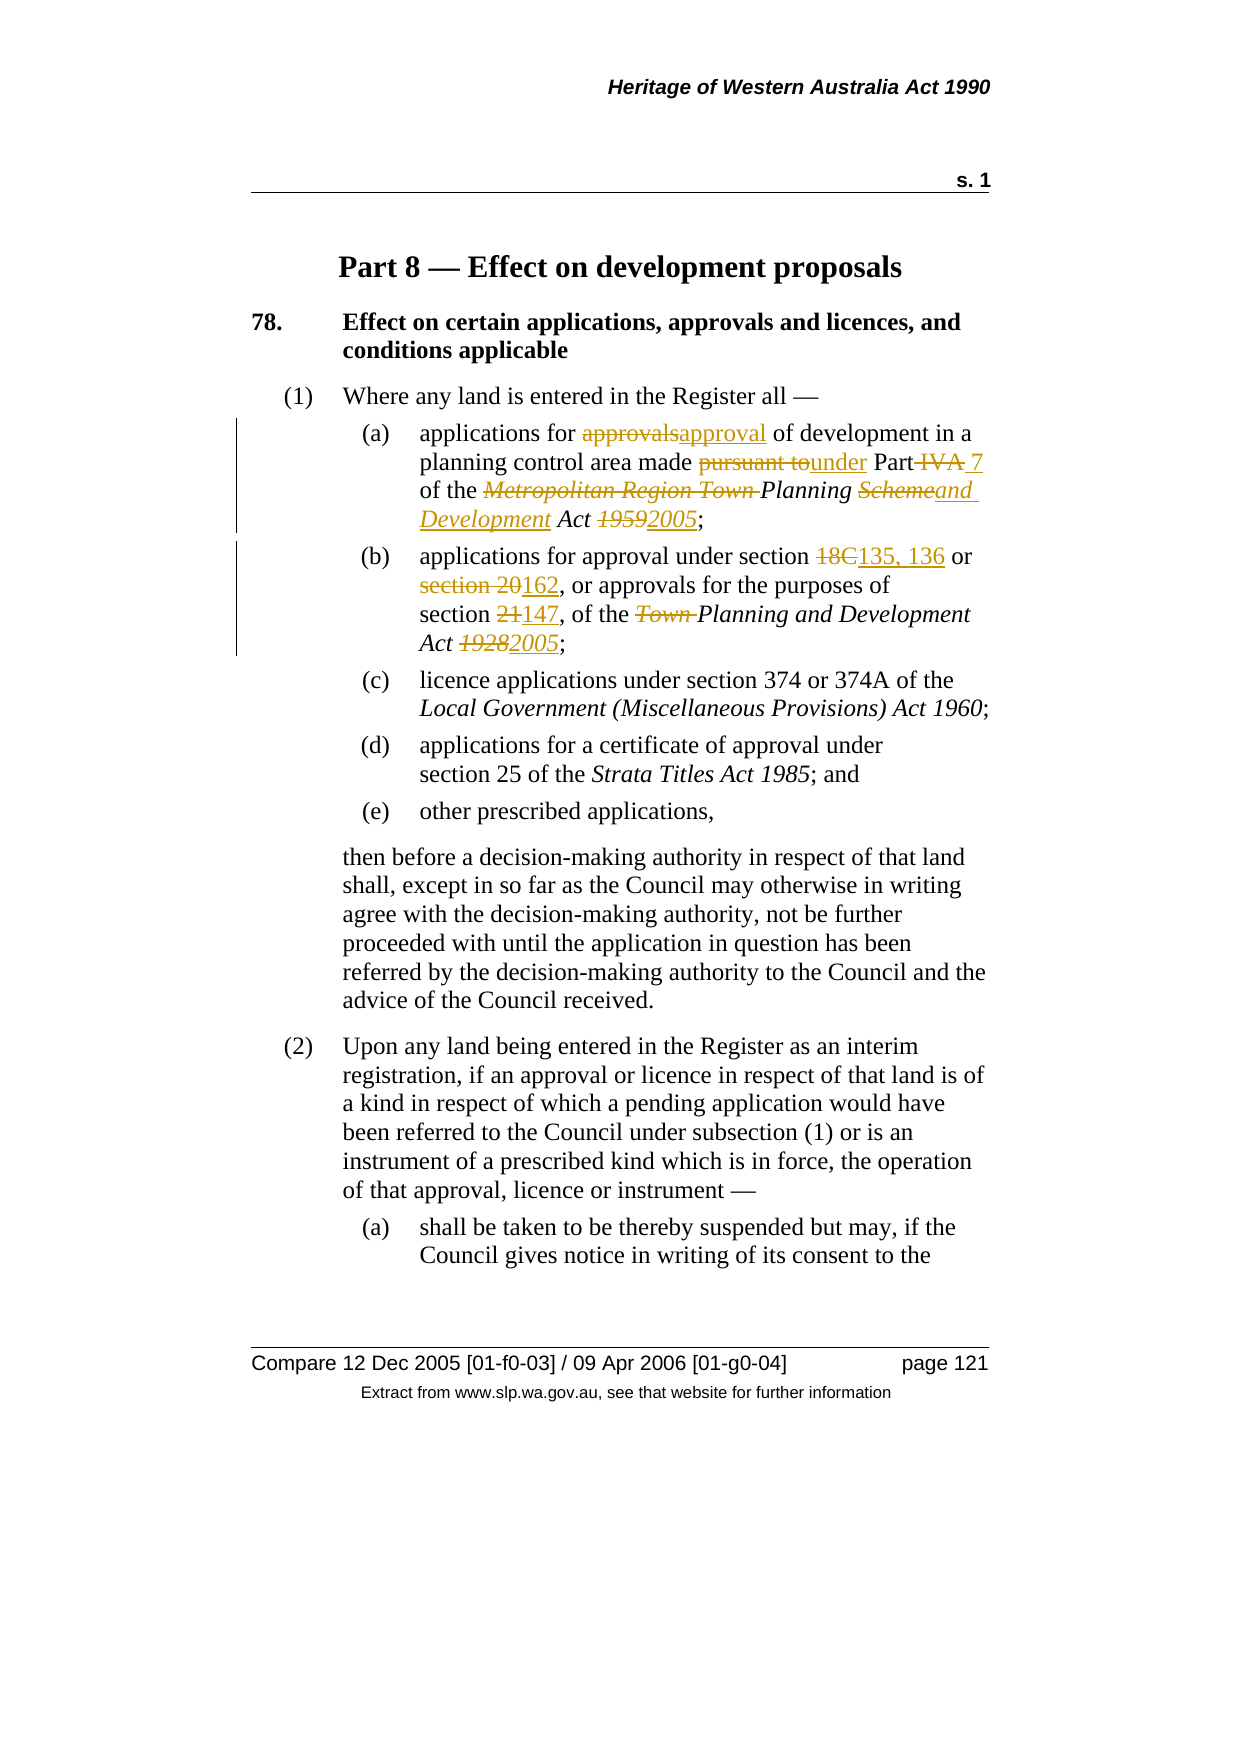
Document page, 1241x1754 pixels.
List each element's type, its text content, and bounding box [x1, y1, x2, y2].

subtitle 78. Effect on certain applications, approvals and licences, and conditions applicable [251, 307, 989, 364]
text (d) applications for a certificate of approval under section 25 of the Strata Titles Act 1985; and [251, 731, 989, 788]
text (2) Upon any land being entered in the Register as an interim registration, if an approval or licence in respect of that land is of a kind in respect of which a pending application would have been referred to the Council under subsection (1) or is an instrument of a prescribed kind which is in force, the operation of that approval, licence or instrument — [251, 1031, 989, 1203]
text (1) Where any land is entered in the Register all — [251, 381, 989, 410]
text (a) applications for of development in a planning control area made Part of the Planning Act ; [251, 418, 989, 533]
text (c) licence applications under section 374 or 374A of the Local Government (Miscellaneous Provisions) Act 1960; [251, 665, 989, 722]
subtitle Part 8 — Effect on development proposals [251, 248, 989, 284]
text (b) applications for approval under section or , or approvals for the purposes of section , of the Planning and Development Act ; [251, 541, 989, 656]
text then before a decision-making authority in respect of that land shall, except in so far as the Council may otherwise in writing agree with the decision-making authority, not be further proceeded with until the application in question has been referred by the decision-making authority to the Council and the advice of the Council received. [251, 842, 989, 1014]
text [251, 1212, 989, 1269]
text (e) other prescribed applications, [251, 796, 989, 825]
